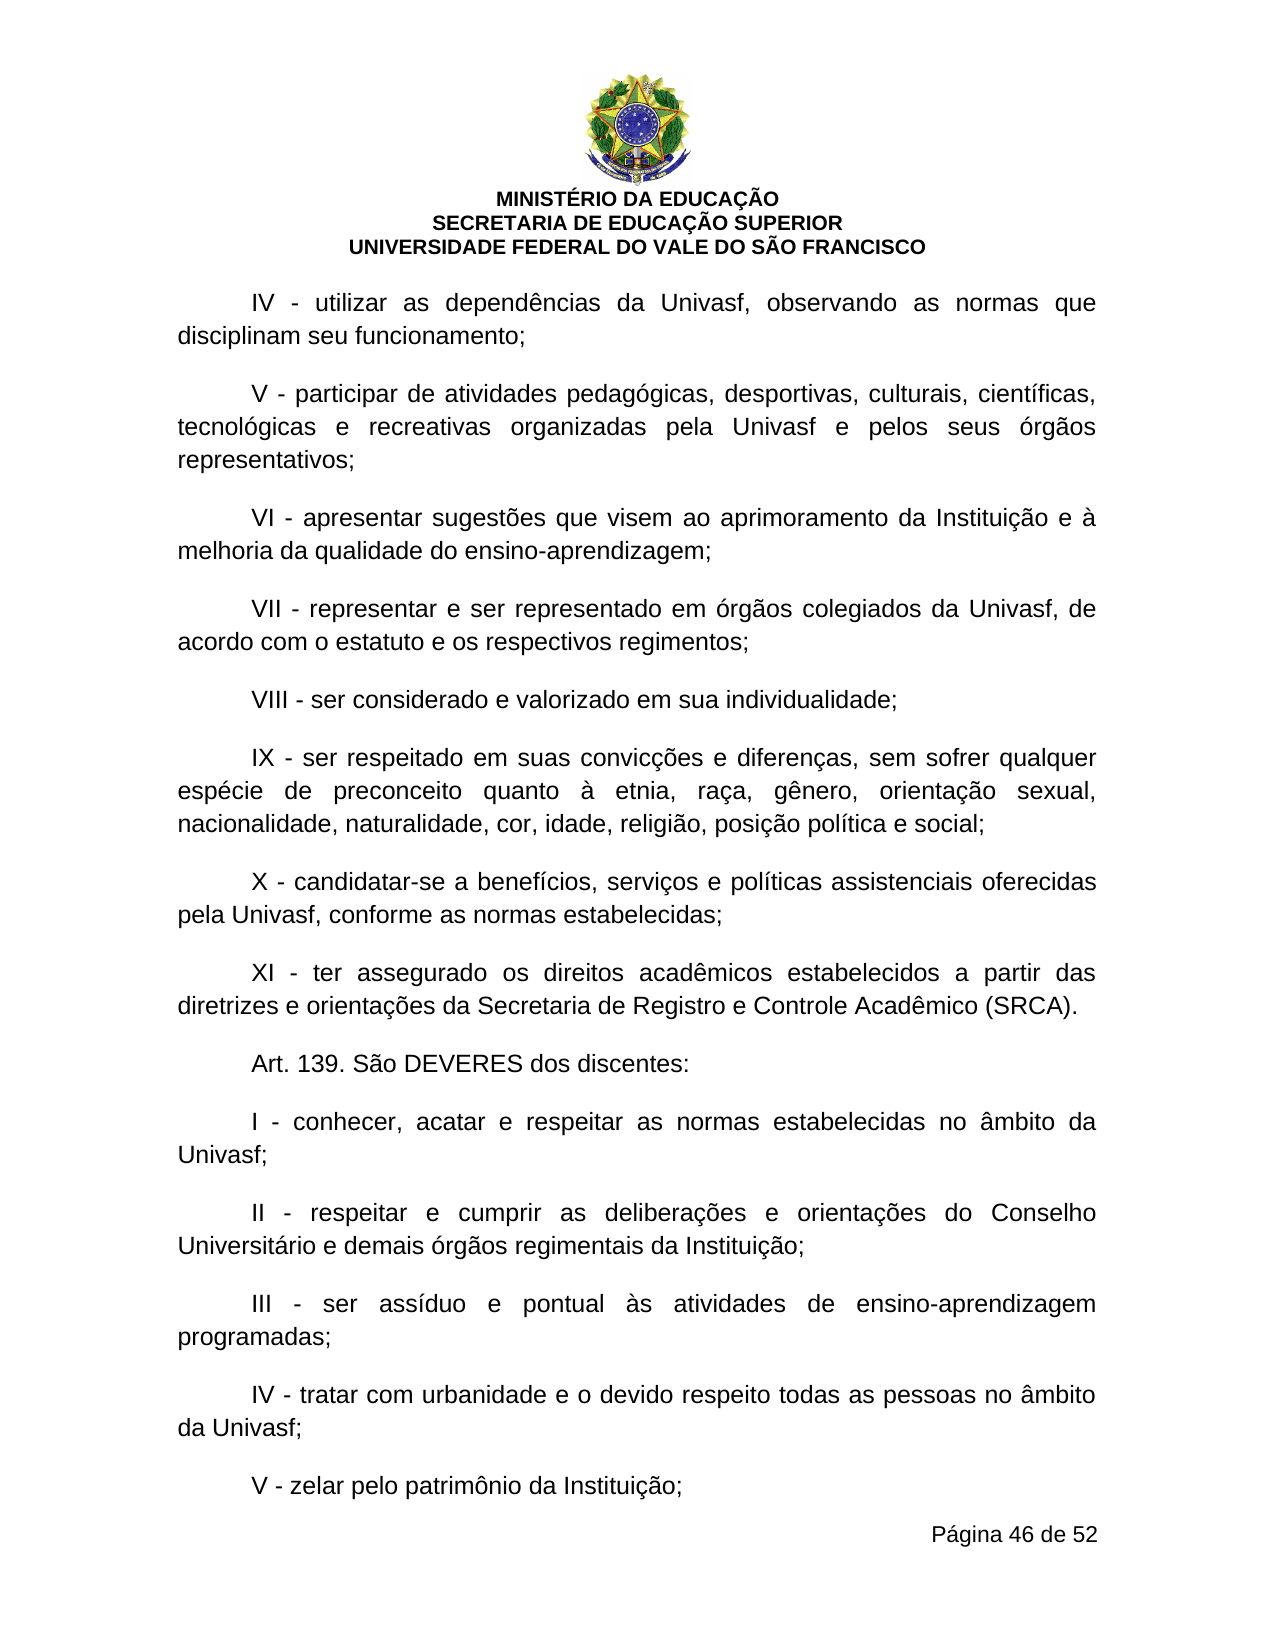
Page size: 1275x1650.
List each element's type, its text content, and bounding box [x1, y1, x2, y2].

text V - participar de atividades pedagógicas, desportivas, culturais, científicas, tecnológicas e recreativas organizadas pela Univasf e pelos seus órgãos representativos; [177, 379, 1098, 473]
text V - zelar pelo patrimônio da Instituição; [177, 1471, 1098, 1500]
picture [581, 73, 694, 187]
text III - ser assíduo e pontual às atividades de ensino-aprendizagem programadas; [177, 1289, 1098, 1351]
text VI - apresentar sugestões que visem ao aprimoramento da Instituição e à melhoria da qualidade do ensino-aprendizagem; [177, 503, 1098, 564]
text X - candidatar-se a benefícios, serviços e políticas assistenciais oferecidas pela Univasf, conforme as normas estabelecidas; [177, 867, 1098, 929]
text IV - tratar com urbanidade e o devido respeito todas as pessoas no âmbito da Univasf; [177, 1380, 1098, 1442]
text IV - utilizar as dependências da Univasf, observando as normas que disciplinam seu funcionamento; [177, 288, 1098, 349]
text II - respeitar e cumprir as deliberações e orientações do Conselho Universitário e demais órgãos regimentais da Instituição; [177, 1198, 1098, 1260]
text VIII - ser considerado e valorizado em sua individualidade; [177, 685, 1098, 713]
text I - conhecer, acatar e respeitar as normas estabelecidas no âmbito da Univasf; [177, 1107, 1098, 1169]
text VII - representar e ser representado em órgãos colegiados da Univasf, de acordo com o estatuto e os respectivos regimentos; [177, 594, 1098, 656]
text XI - ter assegurado os direitos acadêmicos estabelecidos a partir das diretrizes e orientações da Secretaria de Registro e Controle Acadêmico (SRCA). [177, 958, 1098, 1020]
text IX - ser respeitado em suas convicções e diferenças, sem sofrer qualquer espécie de preconceito quanto à etnia, raça, gênero, orientação sexual, nacionalidade, naturalidade, cor, idade, religião, posição política e social; [177, 743, 1098, 838]
text Art. 139. São DEVERES dos discentes: [177, 1049, 1098, 1078]
